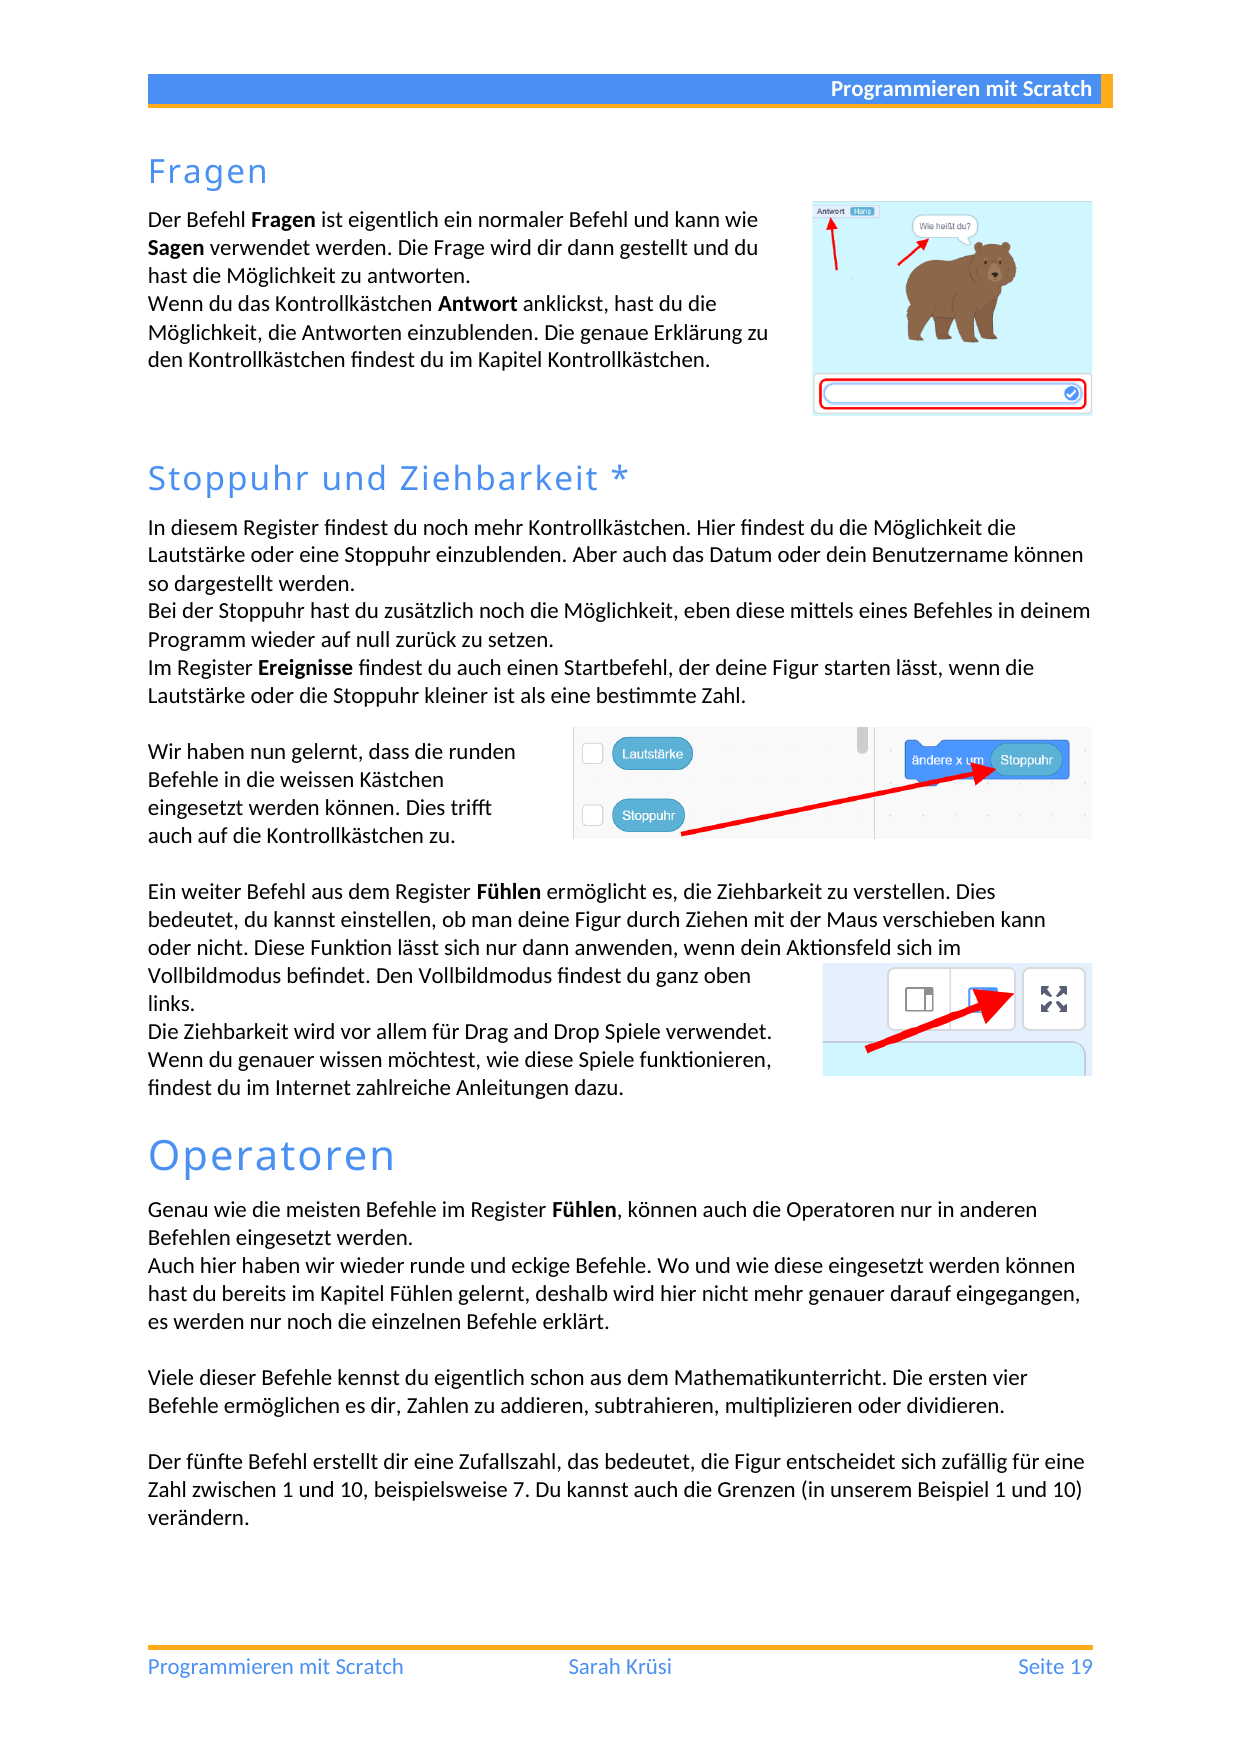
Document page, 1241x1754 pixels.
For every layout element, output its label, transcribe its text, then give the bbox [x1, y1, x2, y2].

text Wenn du das Kontrollkästchen Antwort anklickst, hast du die Möglichkeit, die Antworten einzublenden. Die genaue Erklärung zu den Kontrollkästchen findest du im Kapitel Kontrollkästchen. [148, 289, 812, 374]
text Auch hier haben wir wieder runde und eckige Befehle. Wo und wie diese eingesetzt werden können hast du bereits im Kapitel Fühlen gelernt, deshalb wird hier nicht mehr genauer darauf eingegangen, es werden nur noch die einzelnen Befehle erklärt. [148, 1251, 1093, 1335]
subtitle Operatoren [148, 1126, 1093, 1183]
subtitle Fragen [148, 148, 1093, 193]
text Der Befehl Fragen ist eigentlich ein normaler Befehl und kann wie Sagen verwendet werden. Die Frage wird dir dann gestellt und du hast die Möglichkeit zu antworten. [148, 206, 812, 289]
text Genau wie die meisten Befehle im Register Fühlen, können auch die Operatoren nur in anderen Befehlen eingesetzt werden. [148, 1195, 1093, 1251]
text Ein weiter Befehl aus dem Register Fühlen ermöglicht es, die Ziehbarkeit zu verstellen. Dies bedeutet, du kannst einstellen, ob man deine Figur durch Ziehen mit der Maus verschieben kann oder nicht. Diese Funktion lässt sich nur dann anwenden, wenn dein Aktionsfeld sich im Vollbildmodus befindet. Den Vollbildmodus findest du ganz oben links. [148, 877, 1093, 1017]
text In diesem Register findest du noch mehr Kontrollkästchen. Hier findest du die Möglichkeit die Lautstärke oder eine Stoppuhr einzublenden. Aber auch das Datum oder dein Benutzername können so dargestellt werden. [148, 513, 1093, 597]
picture [822, 963, 1093, 1076]
text Im Register Ereignisse findest du auch einen Startbefehl, der deine Figur starten lässt, wenn die Lautstärke oder die Stoppuhr kleiner ist als eine bestimmte Zahl. [148, 653, 1093, 709]
text Die Ziehbarkeit wird vor allem für Drag and Drop Spiele verwendet. Wenn du genauer wissen möchtest, wie diese Spiele funktionieren, findest du im Internet zahlreiche Anleitungen dazu. [148, 1017, 1093, 1101]
picture [558, 727, 1093, 839]
text Der fünfte Befehl erstellt dir eine Zufallszahl, das bedeutet, die Figur entscheidet sich zufällig für eine Zahl zwischen 1 und 10, beispielsweise 7. Du kannst auch die Grenzen (in unserem Beispiel 1 und 10) verändern. [148, 1447, 1093, 1532]
subtitle Stoppuhr und Ziehbarkeit * [148, 455, 1093, 500]
text Bei der Stoppuhr hast du zusätzlich noch die Möglichkeit, eben diese mittels eines Befehles in deinem Programm wieder auf null zurück zu setzen. [148, 597, 1093, 653]
text Viele dieser Befehle kennst du eigentlich schon aus dem Mathematikunterricht. Die ersten vier Befehle ermöglichen es dir, Zahlen zu addieren, subtrahieren, multiplizieren oder dividieren. [148, 1363, 1093, 1419]
picture [812, 201, 1093, 416]
